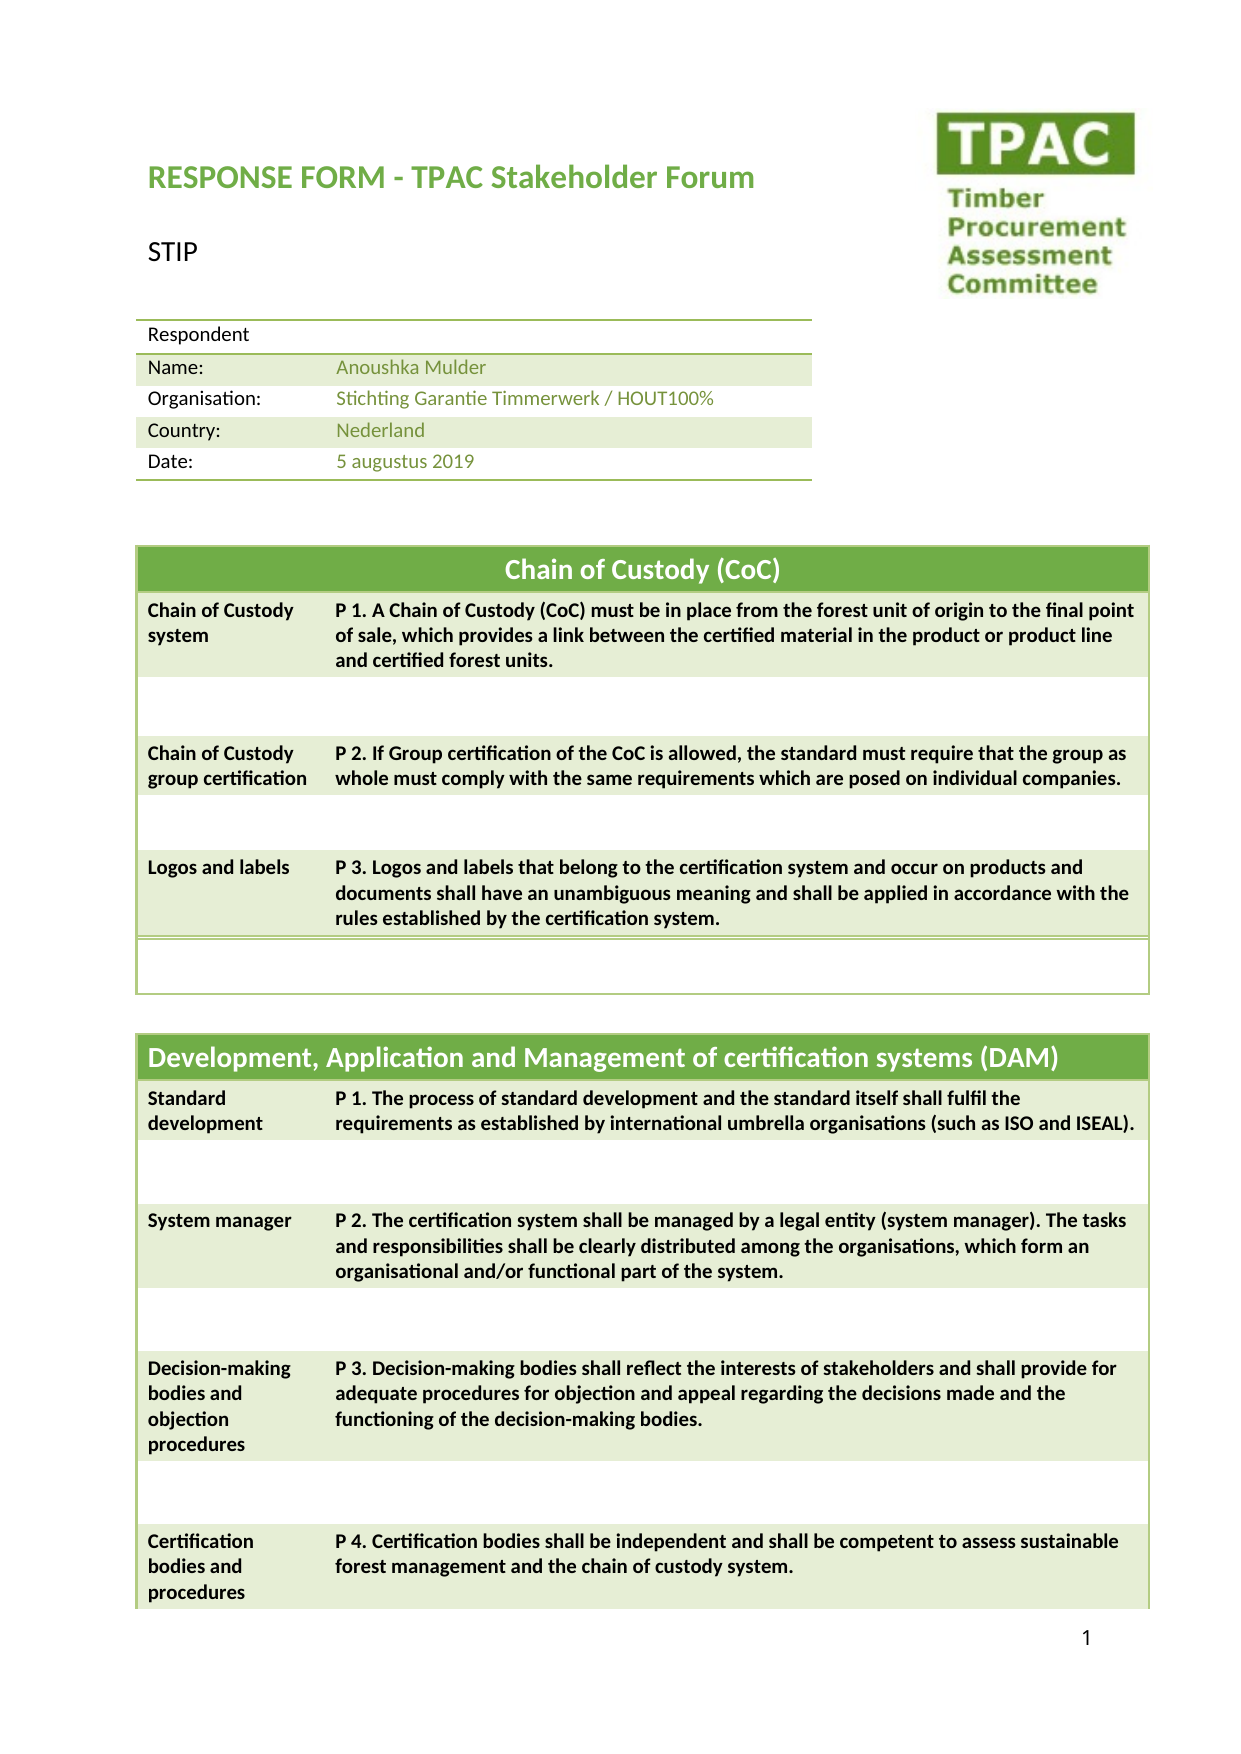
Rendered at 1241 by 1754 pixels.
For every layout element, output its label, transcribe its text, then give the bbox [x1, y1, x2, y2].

table_cell Country: [136, 417, 325, 448]
table_cell 5 augustus 2019 [325, 448, 812, 479]
table_cell Decision-making bodies and objection procedures [138, 1351, 324, 1461]
table_cell Date: [136, 448, 325, 479]
table_cell System manager [138, 1204, 324, 1288]
table_cell Standard development [138, 1081, 324, 1140]
table_cell Organisation: [136, 386, 325, 417]
table_cell Stichting Garantie Timmerwerk / HOUT100% [325, 386, 812, 417]
table_cell P 1. A Chain of Custody (CoC) must be in place from the forest unit of origin to the final point of sale, which provides a link between the certified material in the product or product line and certified forest units. [324, 593, 1148, 677]
table_header Development, Application and Management of certification systems (DAM) [138, 1035, 1148, 1079]
table_cell [138, 677, 1148, 736]
table_cell Chain of Custody group certification [138, 736, 324, 795]
table_cell Chain of Custody system [138, 593, 324, 677]
table_cell Logos and labels [138, 850, 324, 935]
text STIP [148, 233, 912, 268]
table_cell P 2. If Group certification of the CoC is allowed, the standard must require that the group as whole must comply with the same requirements which are posed on individual companies. [324, 736, 1148, 795]
table_cell P 2. The certification system shall be managed by a legal entity (system manager). The tasks and responsibilities shall be clearly distributed among the organisations, which form an organisational and/or functional part of the system. [324, 1204, 1148, 1288]
table_cell P 3. Decision-making bodies shall reflect the interests of stakeholders and shall provide for adequate procedures for objection and appeal regarding the decisions made and the functioning of the decision-making bodies. [324, 1351, 1148, 1461]
table_cell [138, 795, 1148, 850]
table_cell P 1. The process of standard development and the standard itself shall fulfil the requirements as established by international umbrella organisations (such as ISO and ISEAL). [324, 1081, 1148, 1140]
table_cell Name: [136, 355, 325, 386]
table_cell [138, 1288, 1148, 1351]
subtitle RESPONSE FORM - TPAC Stakeholder Forum [148, 156, 912, 197]
table_cell [138, 1140, 1148, 1203]
table_header Chain of Custody (CoC) [138, 547, 1148, 591]
table_cell Certification bodies and procedures [138, 1524, 324, 1609]
table_cell P 4. Certification bodies shall be independent and shall be competent to assess sustainable forest management and the chain of custody system. [324, 1524, 1148, 1609]
table_cell [138, 940, 1148, 993]
table_header Respondent [136, 321, 812, 352]
picture [912, 108, 1152, 297]
table_cell Nederland [325, 417, 812, 448]
table_cell [138, 1461, 1148, 1524]
table_cell Anoushka Mulder [325, 355, 812, 386]
table_cell P 3. Logos and labels that belong to the certification system and occur on products and documents shall have an unambiguous meaning and shall be applied in accordance with the rules established by the certification system. [324, 850, 1148, 935]
